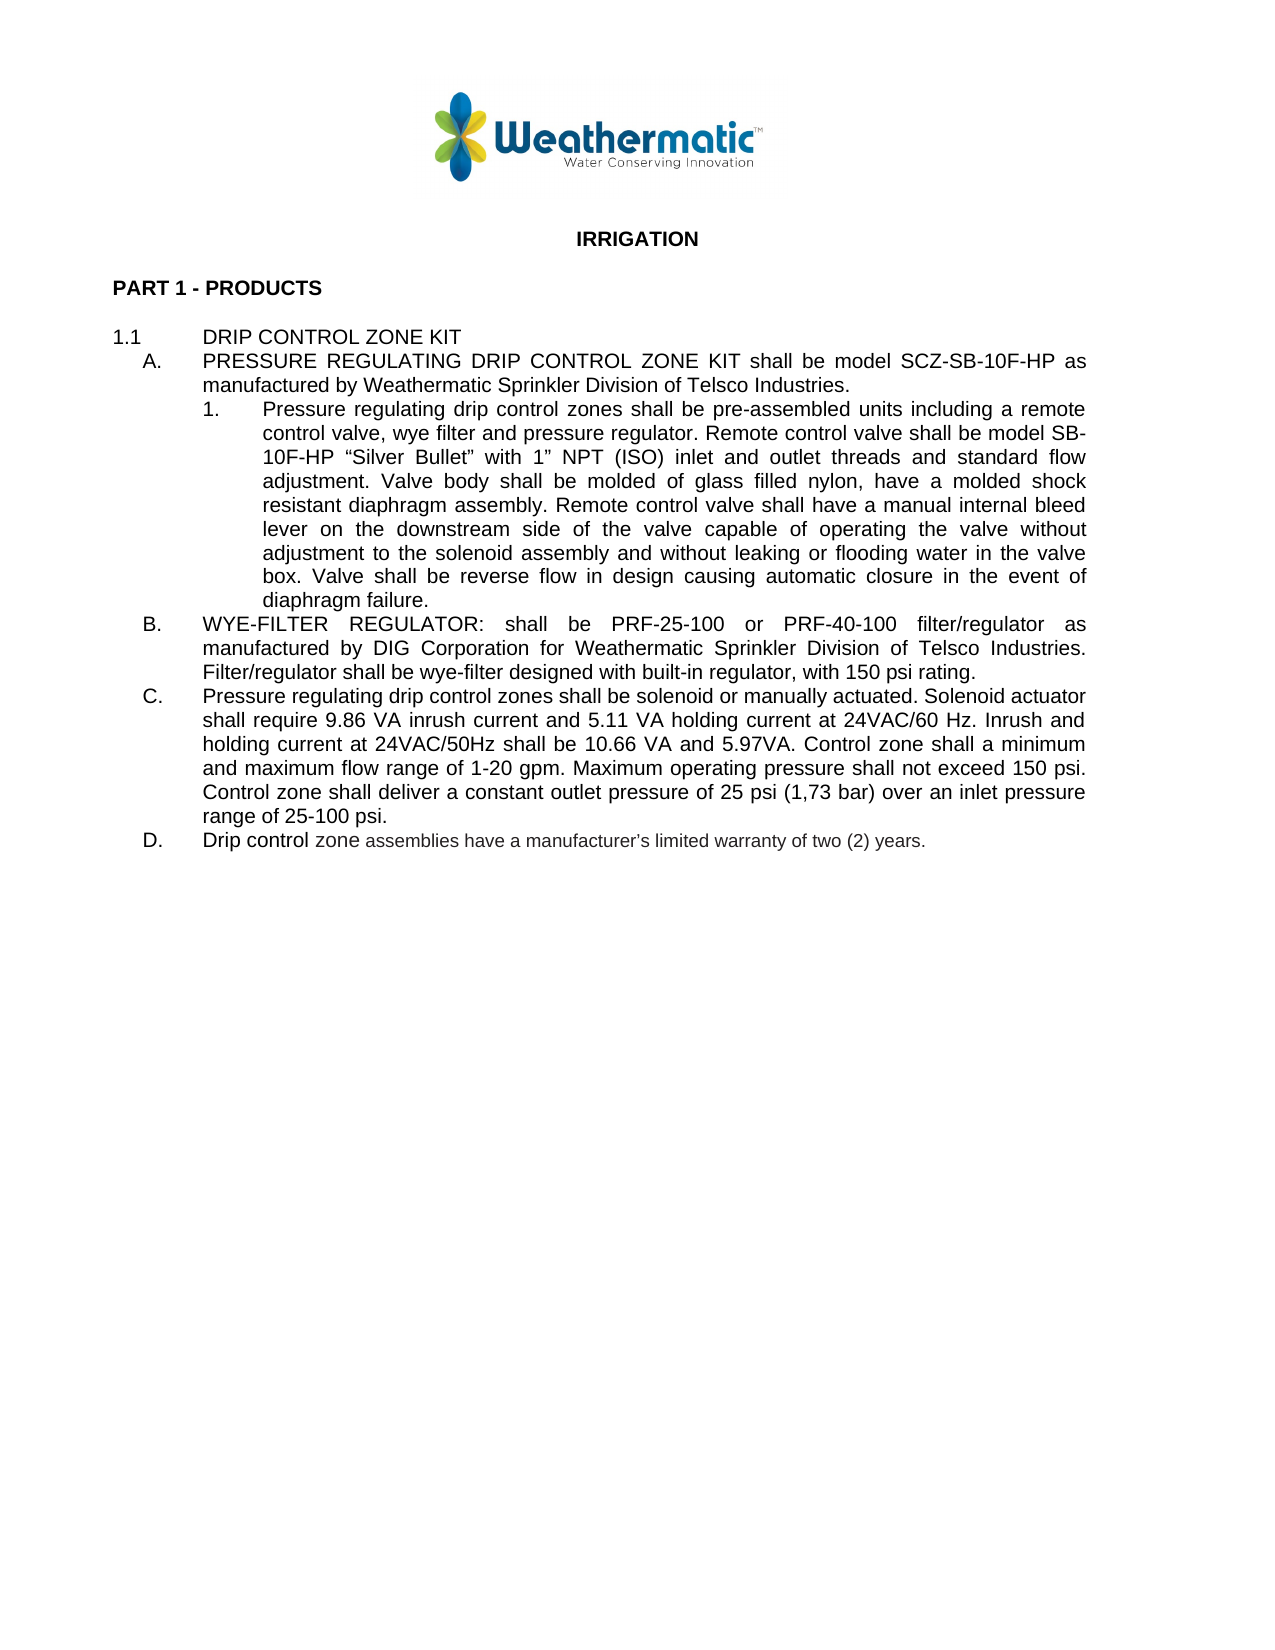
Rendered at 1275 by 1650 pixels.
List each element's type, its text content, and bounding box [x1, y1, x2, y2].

text IRRIGATION [262, 227, 1012, 251]
text Drip control zone assemblies have a manufacturer’s limited warranty of two (2) years. [142, 828, 1087, 852]
text Pressure regulating drip control zones shall be solenoid or manually actuated. Solenoid actuator shall require 9.86 VA inrush current and 5.11 VA holding current at 24VAC/60 Hz. Inrush and holding current at 24VAC/50Hz shall be 10.66 VA and 5.97VA. Control zone shall a minimum and maximum flow range of 1-20 gpm. Maximum operating pressure shall not exceed 150 psi. Control zone shall deliver a constant outlet pressure of 25 psi (1,73 bar) over an inlet pressure range of 25-100 psi. [142, 684, 1087, 828]
picture [412, 75, 788, 199]
text PRODUCTS [112, 276, 1087, 300]
text WYE-FILTER REGULATOR: shall be PRF-25-100 or PRF-40-100 filter/regulator as manufactured by DIG Corporation for Weathermatic Sprinkler Division of Telsco Industries. Filter/regulator shall be wye-filter designed with built-in regulator, with 150 psi rating. [142, 612, 1087, 684]
text Pressure regulating drip control zones shall be pre-assembled units including a remote control valve, wye filter and pressure regulator. Remote control valve shall be model SB-10F-HP “Silver Bullet” with 1” NPT (ISO) inlet and outlet threads and standard flow adjustment. Valve body shall be molded of glass filled nylon, have a molded shock resistant diaphragm assembly. Remote control valve shall have a manual internal bleed lever on the downstream side of the valve capable of operating the valve without adjustment to the solenoid assembly and without leaking or flooding water in the valve box. Valve shall be reverse flow in design causing automatic closure in the event of diaphragm failure. [202, 397, 1087, 612]
text PRESSURE REGULATING DRIP CONTROL ZONE KIT shall be model SCZ-SB-10F-HP as manufactured by Weathermatic Sprinkler Division of Telsco Industries. [142, 349, 1087, 397]
text DRIP CONTROL ZONE KIT [112, 325, 1087, 349]
